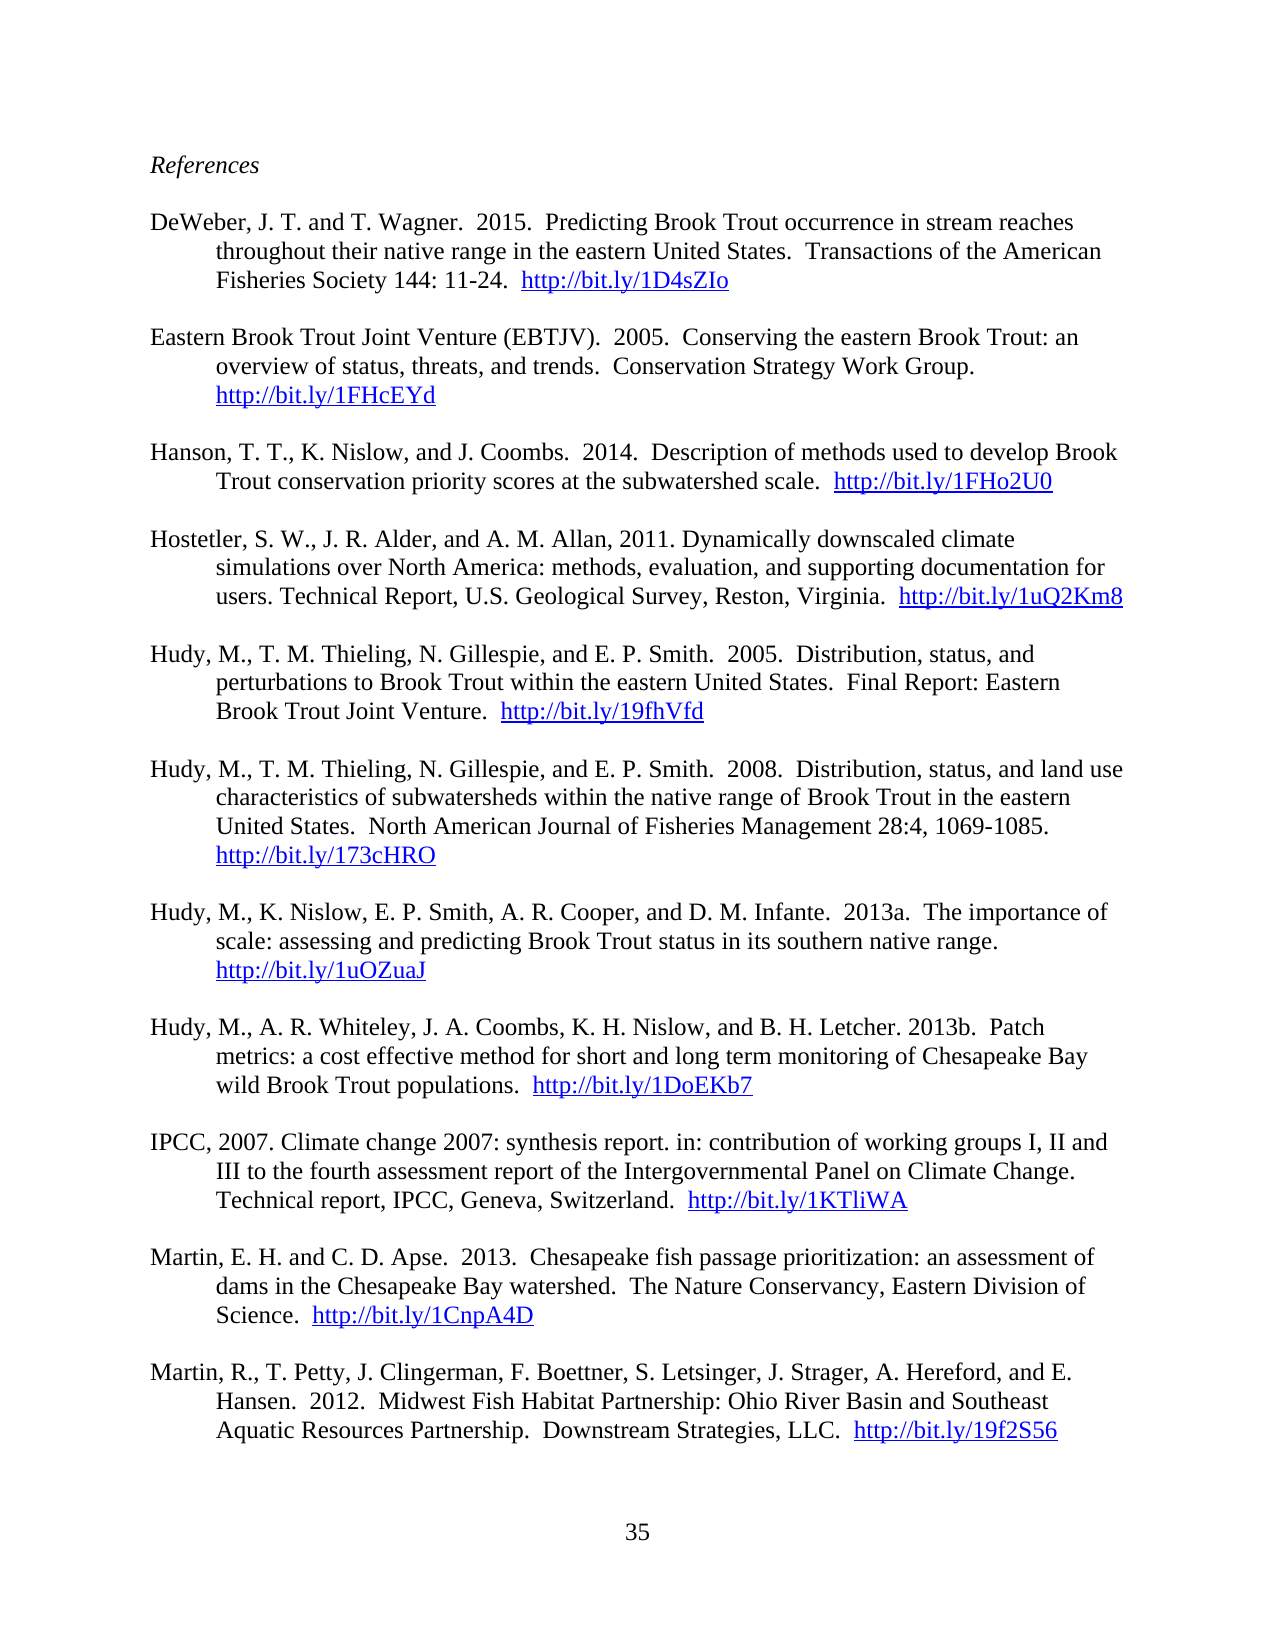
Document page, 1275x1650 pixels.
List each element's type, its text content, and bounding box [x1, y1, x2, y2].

text Martin, E. H. and C. D. Apse. 2013. Chesapeake fish passage prioritization: an assessment of dams in the Chesapeake Bay watershed. The Nature Conservancy, Eastern Division of Science. http://bit.ly/1CnpA4D [150, 1242, 1125, 1329]
text Hudy, M., T. M. Thieling, N. Gillespie, and E. P. Smith. 2005. Distribution, status, and perturbations to Brook Trout within the eastern United States. Final Report: Eastern Brook Trout Joint Venture. http://bit.ly/19fhVfd [150, 639, 1125, 725]
text Hanson, T. T., K. Nislow, and J. Coombs. 2014. Description of methods used to develop Brook Trout conservation priority scores at the subwatershed scale. http://bit.ly/1FHo2U0 [150, 437, 1125, 495]
text DeWeber, J. T. and T. Wagner. 2015. Predicting Brook Trout occurrence in stream reaches throughout their native range in the eastern United States. Transactions of the American Fisheries Society 144: 11-24. http://bit.ly/1D4sZIo [150, 207, 1125, 294]
text Hudy, M., T. M. Thieling, N. Gillespie, and E. P. Smith. 2008. Distribution, status, and land use characteristics of subwatersheds within the native range of Brook Trout in the eastern United States. North American Journal of Fisheries Management 28:4, 1069-1085. http://bit.ly/173cHRO [150, 754, 1125, 869]
text Hudy, M., A. R. Whiteley, J. A. Coombs, K. H. Nislow, and B. H. Letcher. 2013b. Patch metrics: a cost effective method for short and long term monitoring of Chesapeake Bay wild Brook Trout populations. http://bit.ly/1DoEKb7 [150, 1012, 1125, 1099]
text IPCC, 2007. Climate change 2007: synthesis report. in: contribution of working groups I, II and III to the fourth assessment report of the Intergovernmental Panel on Climate Change. Technical report, IPCC, Geneva, Switzerland. http://bit.ly/1KTliWA [150, 1127, 1125, 1214]
text Martin, R., T. Petty, J. Clingerman, F. Boettner, S. Letsinger, J. Strager, A. Hereford, and E. Hansen. 2012. Midwest Fish Habitat Partnership: Ohio River Basin and Southeast Aquatic Resources Partnership. Downstream Strategies, LLC. http://bit.ly/19f2S56 [150, 1357, 1125, 1444]
text References [150, 150, 1125, 179]
text Hudy, M., K. Nislow, E. P. Smith, A. R. Cooper, and D. M. Infante. 2013a. The importance of scale: assessing and predicting Brook Trout status in its southern native range. http://bit.ly/1uOZuaJ [150, 897, 1125, 984]
text Hostetler, S. W., J. R. Alder, and A. M. Allan, 2011. Dynamically downscaled climate simulations over North America: methods, evaluation, and supporting documentation for users. Technical Report, U.S. Geological Survey, Reston, Virginia. http://bit.ly/1uQ2Km8 [150, 524, 1125, 610]
text Eastern Brook Trout Joint Venture (EBTJV). 2005. Conserving the eastern Brook Trout: an overview of status, threats, and trends. Conservation Strategy Work Group. http://bit.ly/1FHcEYd [150, 322, 1125, 409]
